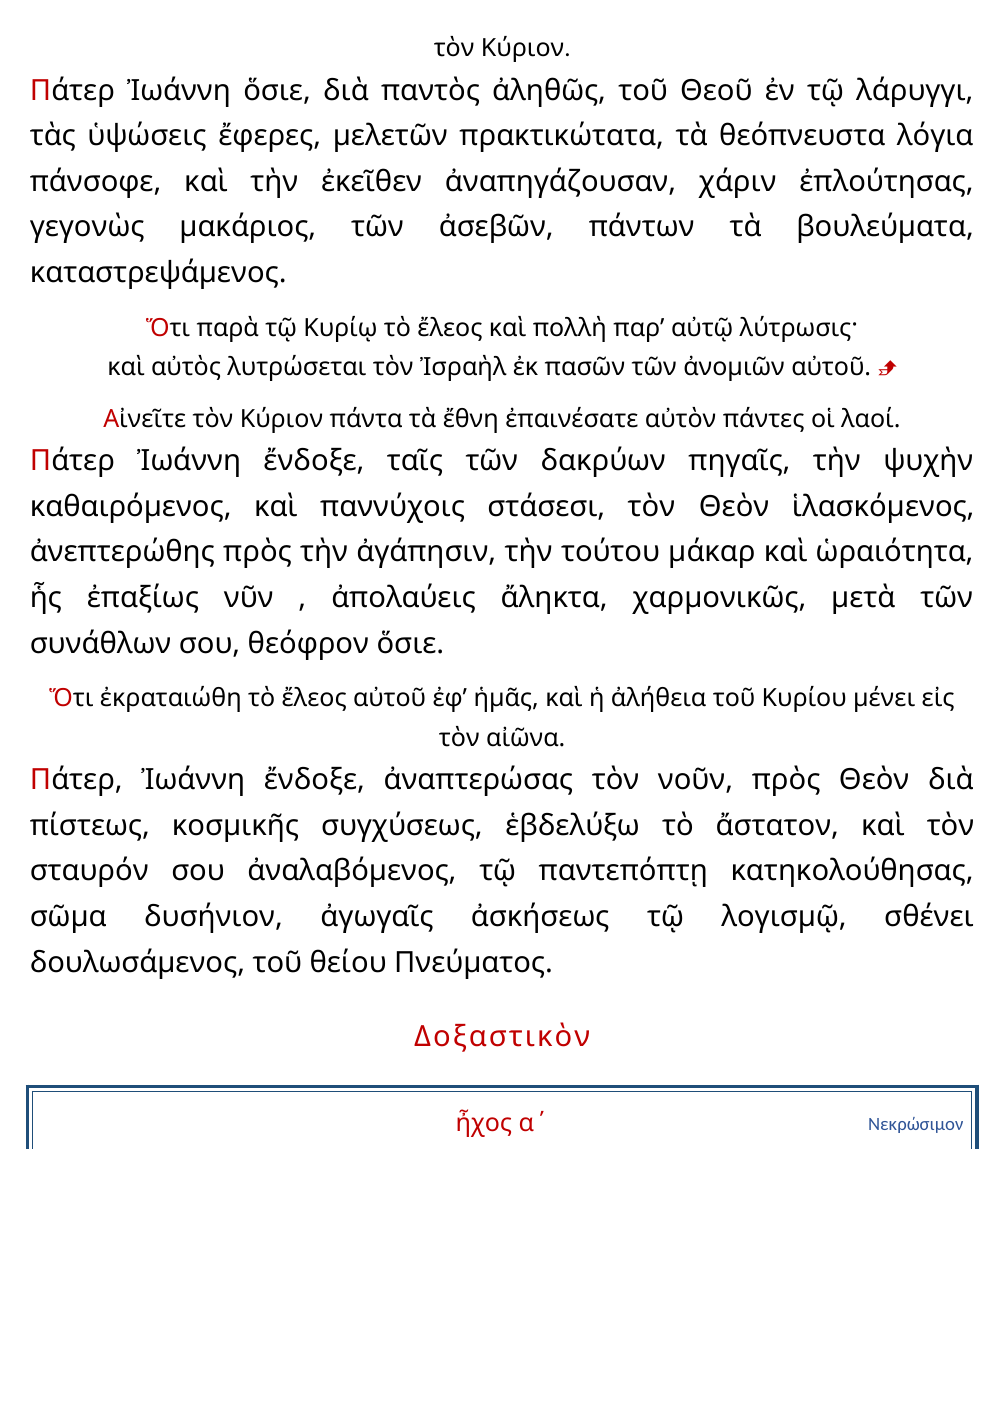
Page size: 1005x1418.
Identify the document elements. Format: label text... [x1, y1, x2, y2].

text Αἰνεῖτε τὸν Κύριον πάντα τὰ ἔθνη ἐπαινέσατε αὐτὸν πάντες οἱ λαοί. [29, 400, 974, 434]
text Ὅτι παρὰ τῷ Κυρίῳ τὸ ἔλεος καὶ πολλὴ παρ’ αὐτῷ λύτρωσις· καὶ αὐτὸς λυτρώσεται τὸν Ἰσραὴλ ἐκ πασῶν τῶν ἀνομιῶν αὐτοῦ. [29, 309, 974, 383]
subtitle Δοξαστικὸν [29, 1016, 974, 1055]
table_header [30, 1088, 344, 1149]
text Πάτερ, Ἰωάννη ἔνδοξε, ἀναπτερώσας τὸν νοῦν, πρὸς Θεὸν διὰ πίστεως, κοσμικῆς συγχύσεως, ἑβδελύξω τὸ ἄστατον, καὶ τὸν σταυρόν σου ἀναλαβόμενος, τῷ παντεπόπτῃ κατηκολούθησας, σῶμα δυσήνιον, ἀγωγαῖς ἀσκήσεως τῷ λογισμῷ, σθένει δουλωσάμενος, τοῦ θείου Πνεύματος. [29, 758, 974, 981]
text Πάτερ Ἰωάννη ἔνδοξε, ταῖς τῶν δακρύων πηγαῖς, τὴν ψυχὴν καθαιρόμενος, καὶ παννύχοις στάσεσι, τὸν Θεὸν ἱλασκόμενος, ἀνεπτερώθης πρὸς τὴν ἀγάπησιν, τὴν τούτου μάκαρ καὶ ὡραιότητα, ἧς ἐπαξίως νῦν , ἀπολαύεις ἄληκτα, χαρμονικῶς, μετὰ τῶν συνάθλων σου, θεόφρον ὅσιε. [29, 439, 974, 662]
text Πάτερ Ἰωάννη ὅσιε, διὰ παντὸς ἀληθῶς, τοῦ Θεοῦ ἐν τῷ λάρυγγι, τὰς ὑψώσεις ἔφερες, μελετῶν πρακτικώτατα, τὰ θεόπνευστα λόγια πάνσοφε, καὶ τὴν ἐκεῖθεν ἀναπηγάζουσαν, χάριν ἐπλούτησας, γεγονὼς μακάριος, τῶν ἀσεβῶν, πάντων τὰ βουλεύματα, καταστρεψάμενος. [29, 69, 974, 291]
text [29, 29, 974, 64]
text Ὅτι ἐκραταιώθη τὸ ἔλεος αὐτοῦ ἐφ’ ἡμᾶς, καὶ ἡ ἀλήθεια τοῦ Κυρίου μένει εἰς τὸν αἰῶνα. [29, 680, 974, 753]
table_header Νεκρώσιμον [659, 1088, 974, 1149]
table_header ἦχος α΄ [344, 1092, 659, 1149]
